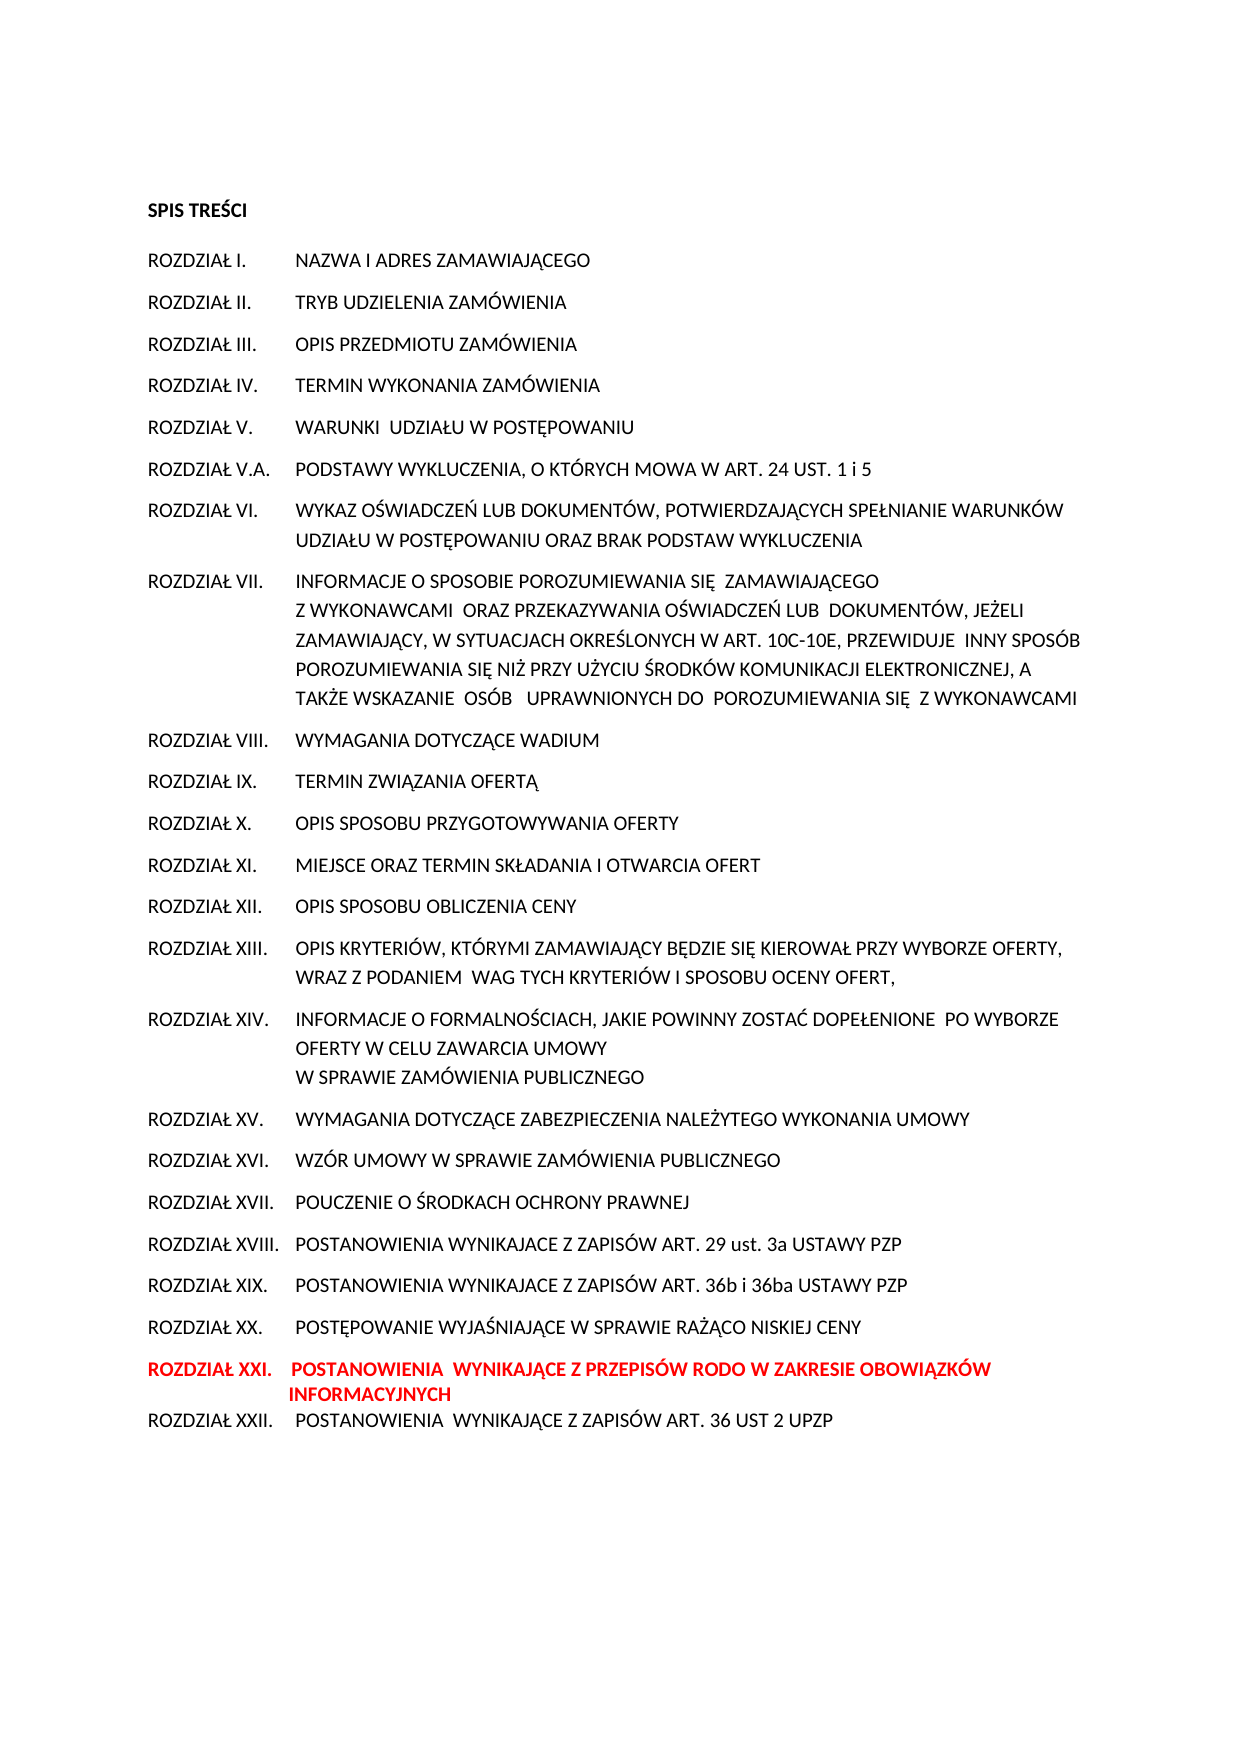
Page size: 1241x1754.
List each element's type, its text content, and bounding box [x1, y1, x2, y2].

text ROZDZIAŁ XIV. INFORMACJE O FORMALNOŚCIACH, JAKIE POWINNY ZOSTAĆ DOPEŁENIONE PO WYBORZE OFERTY W CELU ZAWARCIA UMOWY W SPRAWIE ZAMÓWIENIA PUBLICZNEGO [148, 1006, 1093, 1090]
text ROZDZIAŁ VI. WYKAZ OŚWIADCZEŃ LUB DOKUMENTÓW, POTWIERDZAJĄCYCH SPEŁNIANIE WARUNKÓW UDZIAŁU W POSTĘPOWANIU ORAZ BRAK PODSTAW WYKLUCZENIA [148, 498, 1093, 552]
text ROZDZIAŁ XXI. POSTANOWIENIA WYNIKAJĄCE Z PRZEPISÓW RODO W ZAKRESIE OBOWIĄZKÓW [148, 1356, 1093, 1381]
text ROZDZIAŁ II. TRYB UDZIELENIA ZAMÓWIENIA [148, 289, 1093, 315]
text ROZDZIAŁ XX. POSTĘPOWANIE WYJAŚNIAJĄCE W SPRAWIE RAŻĄCO NISKIEJ CENY [148, 1314, 1093, 1340]
text ROZDZIAŁ XVII. POUCZENIE O ŚRODKACH OCHRONY PRAWNEJ [148, 1189, 1093, 1215]
text ROZDZIAŁ III. OPIS PRZEDMIOTU ZAMÓWIENIA [148, 331, 1093, 356]
text ROZDZIAŁ XIII. OPIS KRYTERIÓW, KTÓRYMI ZAMAWIAJĄCY BĘDZIE SIĘ KIEROWAŁ PRZY WYBORZE OFERTY, WRAZ Z PODANIEM WAG TYCH KRYTERIÓW I SPOSOBU OCENY OFERT, [148, 935, 1093, 990]
text ROZDZIAŁ V.A. PODSTAWY WYKLUCZENIA, O KTÓRYCH MOWA W ART. 24 UST. 1 i 5 [148, 456, 1093, 481]
text ROZDZIAŁ XXII. POSTANOWIENIA WYNIKAJĄCE Z ZAPISÓW ART. 36 UST 2 UPZP [148, 1407, 1093, 1432]
text ROZDZIAŁ I. NAZWA I ADRES ZAMAWIAJĄCEGO [148, 248, 1093, 273]
text ROZDZIAŁ IX. TERMIN ZWIĄZANIA OFERTĄ [148, 768, 1093, 794]
text ROZDZIAŁ XVIII. POSTANOWIENIA WYNIKAJACE Z ZAPISÓW ART. 29 ust. 3a USTAWY PZP [148, 1231, 1093, 1256]
text ROZDZIAŁ XII. OPIS SPOSOBU OBLICZENIA CENY [148, 893, 1093, 919]
text ROZDZIAŁ XV. WYMAGANIA DOTYCZĄCE ZABEZPIECZENIA NALEŻYTEGO WYKONANIA UMOWY [148, 1106, 1093, 1131]
text ROZDZIAŁ XVI. WZÓR UMOWY W SPRAWIE ZAMÓWIENIA PUBLICZNEGO [148, 1148, 1093, 1173]
text INFORMACYJNYCH [148, 1381, 1093, 1407]
text SPIS TREŚCI [148, 198, 1093, 223]
text ROZDZIAŁ IV. TERMIN WYKONANIA ZAMÓWIENIA [148, 373, 1093, 398]
text ROZDZIAŁ XI. MIEJSCE ORAZ TERMIN SKŁADANIA I OTWARCIA OFERT [148, 852, 1093, 877]
text ROZDZIAŁ X. OPIS SPOSOBU PRZYGOTOWYWANIA OFERTY [148, 810, 1093, 836]
text ROZDZIAŁ V. WARUNKI UDZIAŁU W POSTĘPOWANIU [148, 414, 1093, 440]
text ROZDZIAŁ VII. INFORMACJE O SPOSOBIE POROZUMIEWANIA SIĘ ZAMAWIAJĄCEGO Z WYKONAWCAMI ORAZ PRZEKAZYWANIA OŚWIADCZEŃ LUB DOKUMENTÓW, JEŻELI ZAMAWIAJĄCY, W SYTUACJACH OKREŚLONYCH W ART. 10C-10E, PRZEWIDUJE INNY SPOSÓB POROZUMIEWANIA SIĘ NIŻ PRZY UŻYCIU ŚRODKÓW KOMUNIKACJI ELEKTRONICZNEJ, A TAKŻE WSKAZANIE OSÓB UPRAWNIONYCH DO POROZUMIEWANIA SIĘ Z WYKONAWCAMI [148, 568, 1093, 711]
text ROZDZIAŁ VIII. WYMAGANIA DOTYCZĄCE WADIUM [148, 727, 1093, 752]
text ROZDZIAŁ XIX. POSTANOWIENIA WYNIKAJACE Z ZAPISÓW ART. 36b i 36ba USTAWY PZP [148, 1273, 1093, 1298]
